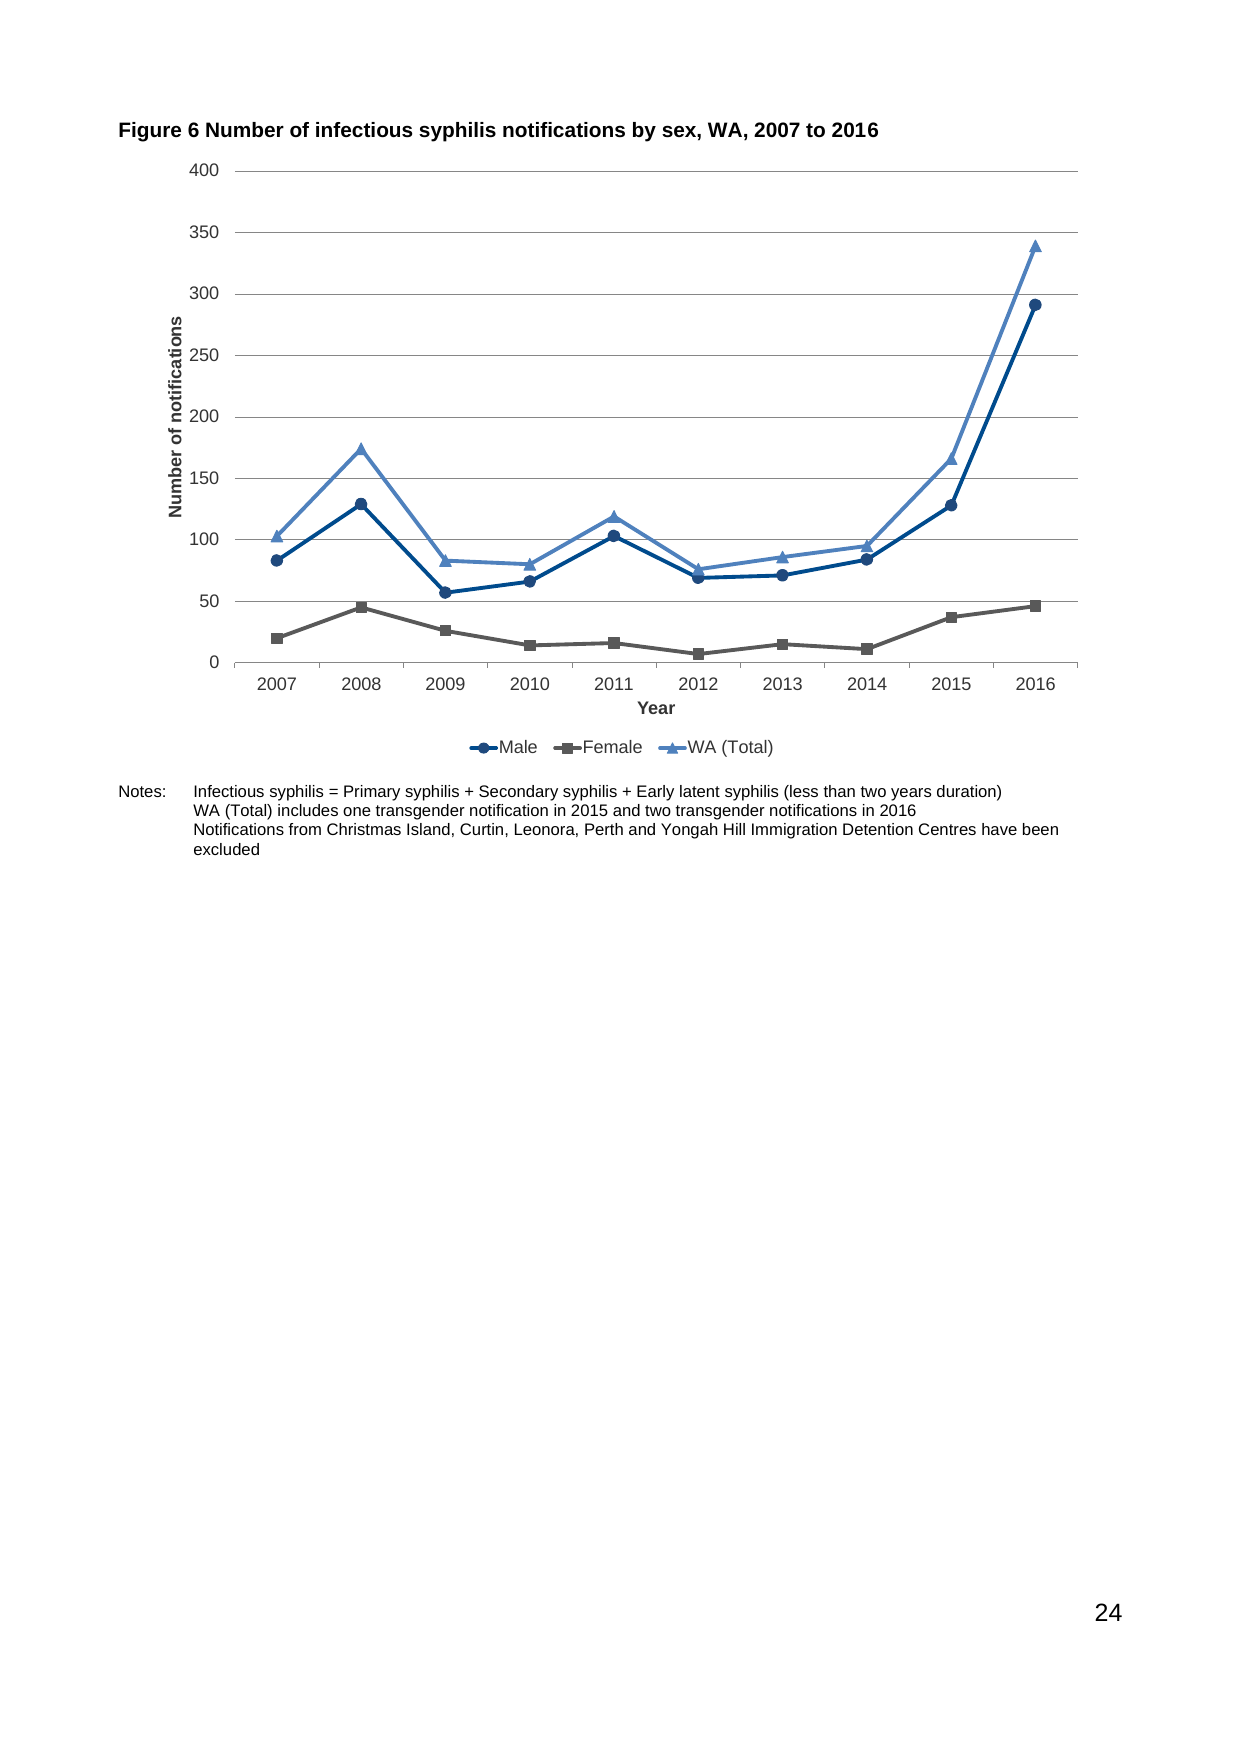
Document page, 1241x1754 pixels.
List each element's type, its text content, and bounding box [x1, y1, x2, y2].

text WA (Total) includes one transgender notification in 2015 and two transgender notifications in 2016 [193, 801, 1122, 820]
text Notes: Infectious syphilis = Primary syphilis + Secondary syphilis + Early latent syphilis (less than two years duration) [118, 782, 1122, 801]
text Notifications from Christmas Island, Curtin, Leonora, Perth and Yongah Hill Immigration Detention Centres have been excluded [193, 820, 1122, 858]
